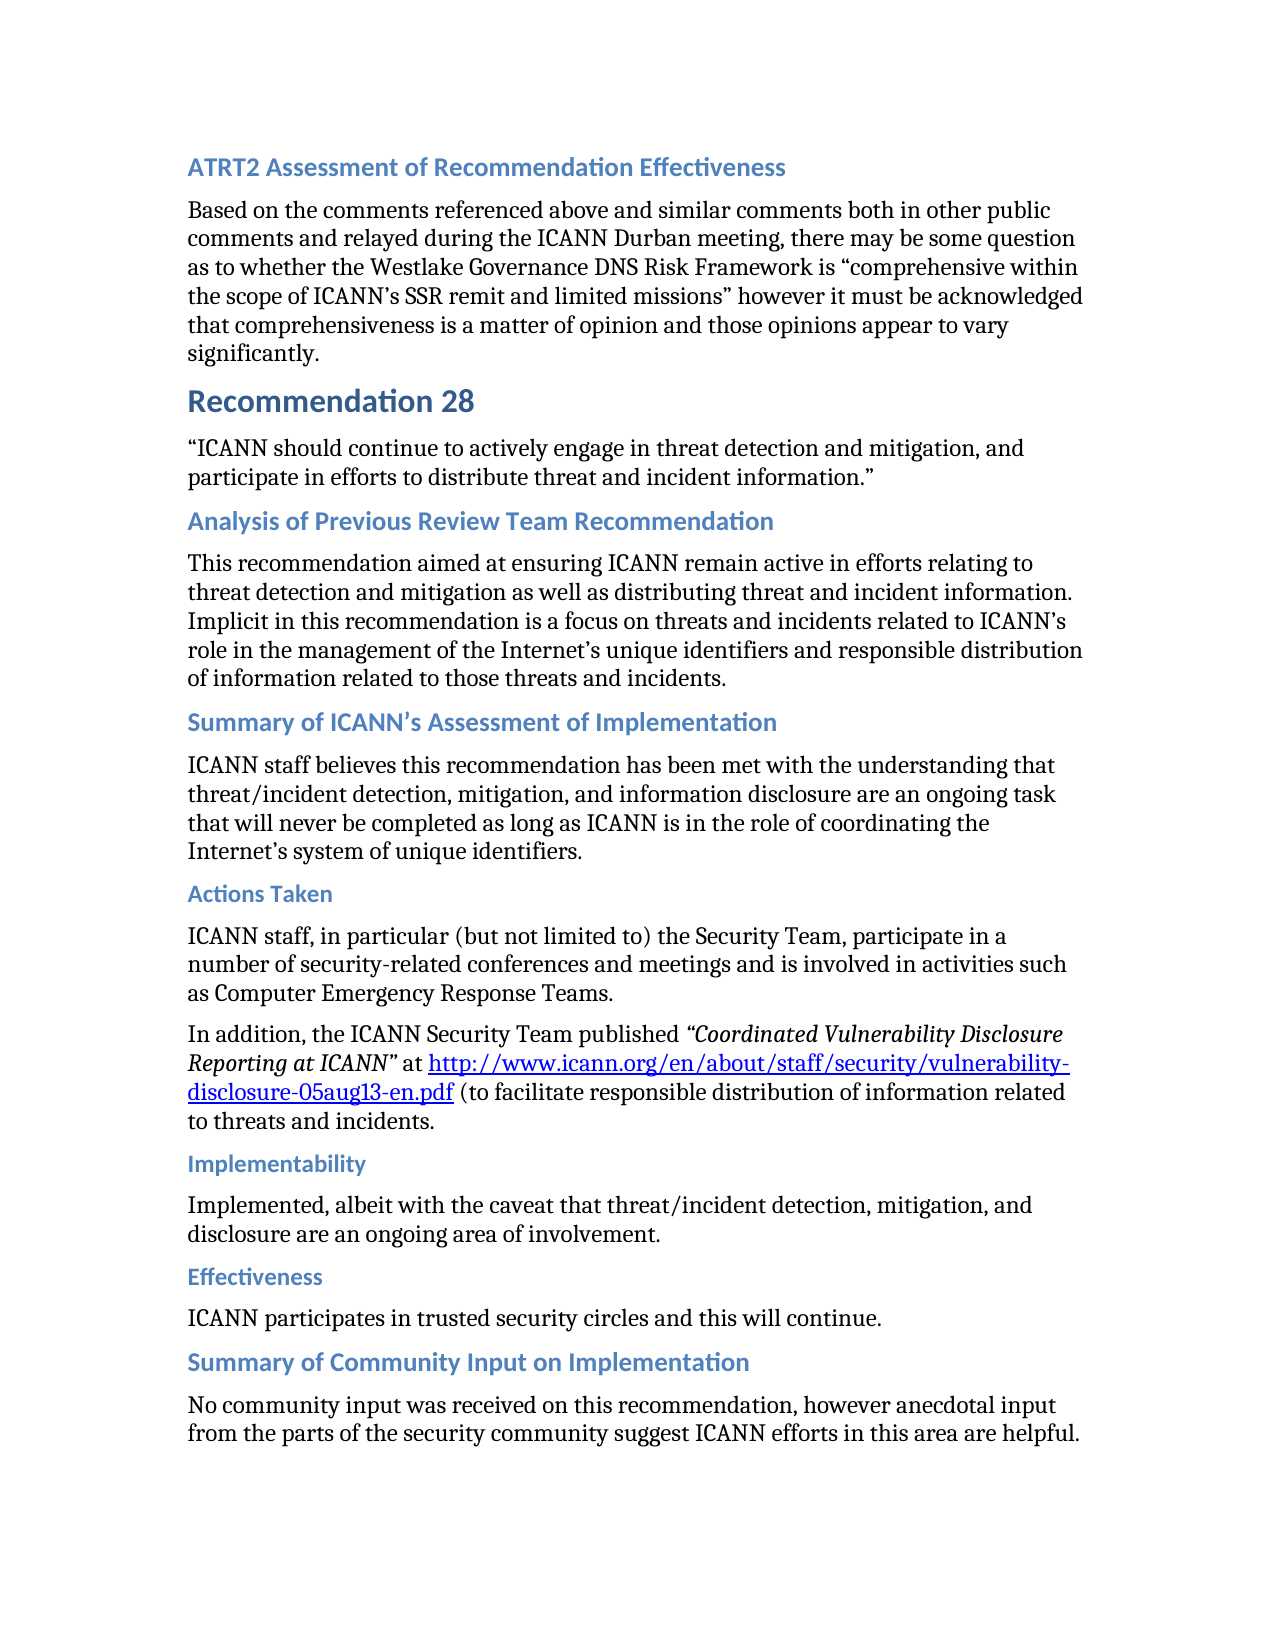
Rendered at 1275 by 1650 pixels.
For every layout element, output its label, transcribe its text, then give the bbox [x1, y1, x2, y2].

text This recommendation aimed at ensuring ICANN remain active in efforts relating to threat detection and mitigation as well as distributing threat and incident information. Implicit in this recommendation is a focus on threats and incidents related to ICANN’s role in the management of the Internet’s unique identifiers and responsible distribution of information related to those threats and incidents. [187, 549, 1087, 693]
subtitle Implementability [187, 1148, 1087, 1178]
subtitle Summary of Community Input on Implementation [187, 1345, 1087, 1378]
text ICANN participates in trusted security circles and this will continue. [187, 1304, 1087, 1333]
subtitle Recommendation 28 [187, 381, 1087, 421]
text Implemented, albeit with the caveat that threat/incident detection, mitigation, and disclosure are an ongoing area of involvement. [187, 1191, 1087, 1248]
subtitle ATRT2 Assessment of Recommendation Effectiveness [187, 150, 1087, 183]
text ICANN staff believes this recommendation has been met with the understanding that threat/incident detection, mitigation, and information disclosure are an ongoing task that will never be completed as long as ICANN is in the role of coordinating the Internet’s system of unique identifiers. [187, 751, 1087, 866]
text No community input was received on this recommendation, however anecdotal input from the parts of the security community suggest ICANN efforts in this area are helpful. [187, 1391, 1087, 1448]
subtitle Actions Taken [187, 878, 1087, 909]
subtitle Effectiveness [187, 1261, 1087, 1291]
text “ICANN should continue to actively engage in threat detection and mitigation, and participate in efforts to distribute threat and incident information.” [187, 434, 1087, 491]
text ICANN staff, in particular (but not limited to) the Security Team, participate in a number of security-related conferences and meetings and is involved in activities such as Computer Emergency Response Teams. [187, 922, 1087, 1008]
subtitle Summary of ICANN’s Assessment of Implementation [187, 706, 1087, 738]
text In addition, the ICANN Security Team published “Coordinated Vulnerability Disclosure Reporting at ICANN” at http://www.icann.org/en/about/staff/security/vulnerability-disclosure-05aug13-en.pdf (to facilitate responsible distribution of information related to threats and incidents. [187, 1020, 1087, 1135]
subtitle Analysis of Previous Review Team Recommendation [187, 504, 1087, 537]
text Based on the comments referenced above and similar comments both in other public comments and relayed during the ICANN Durban meeting, there may be some question as to whether the Westlake Governance DNS Risk Framework is “comprehensive within the scope of ICANN’s SSR remit and limited missions” however it must be acknowledged that comprehensiveness is a matter of opinion and those opinions appear to vary significantly. [187, 196, 1087, 368]
